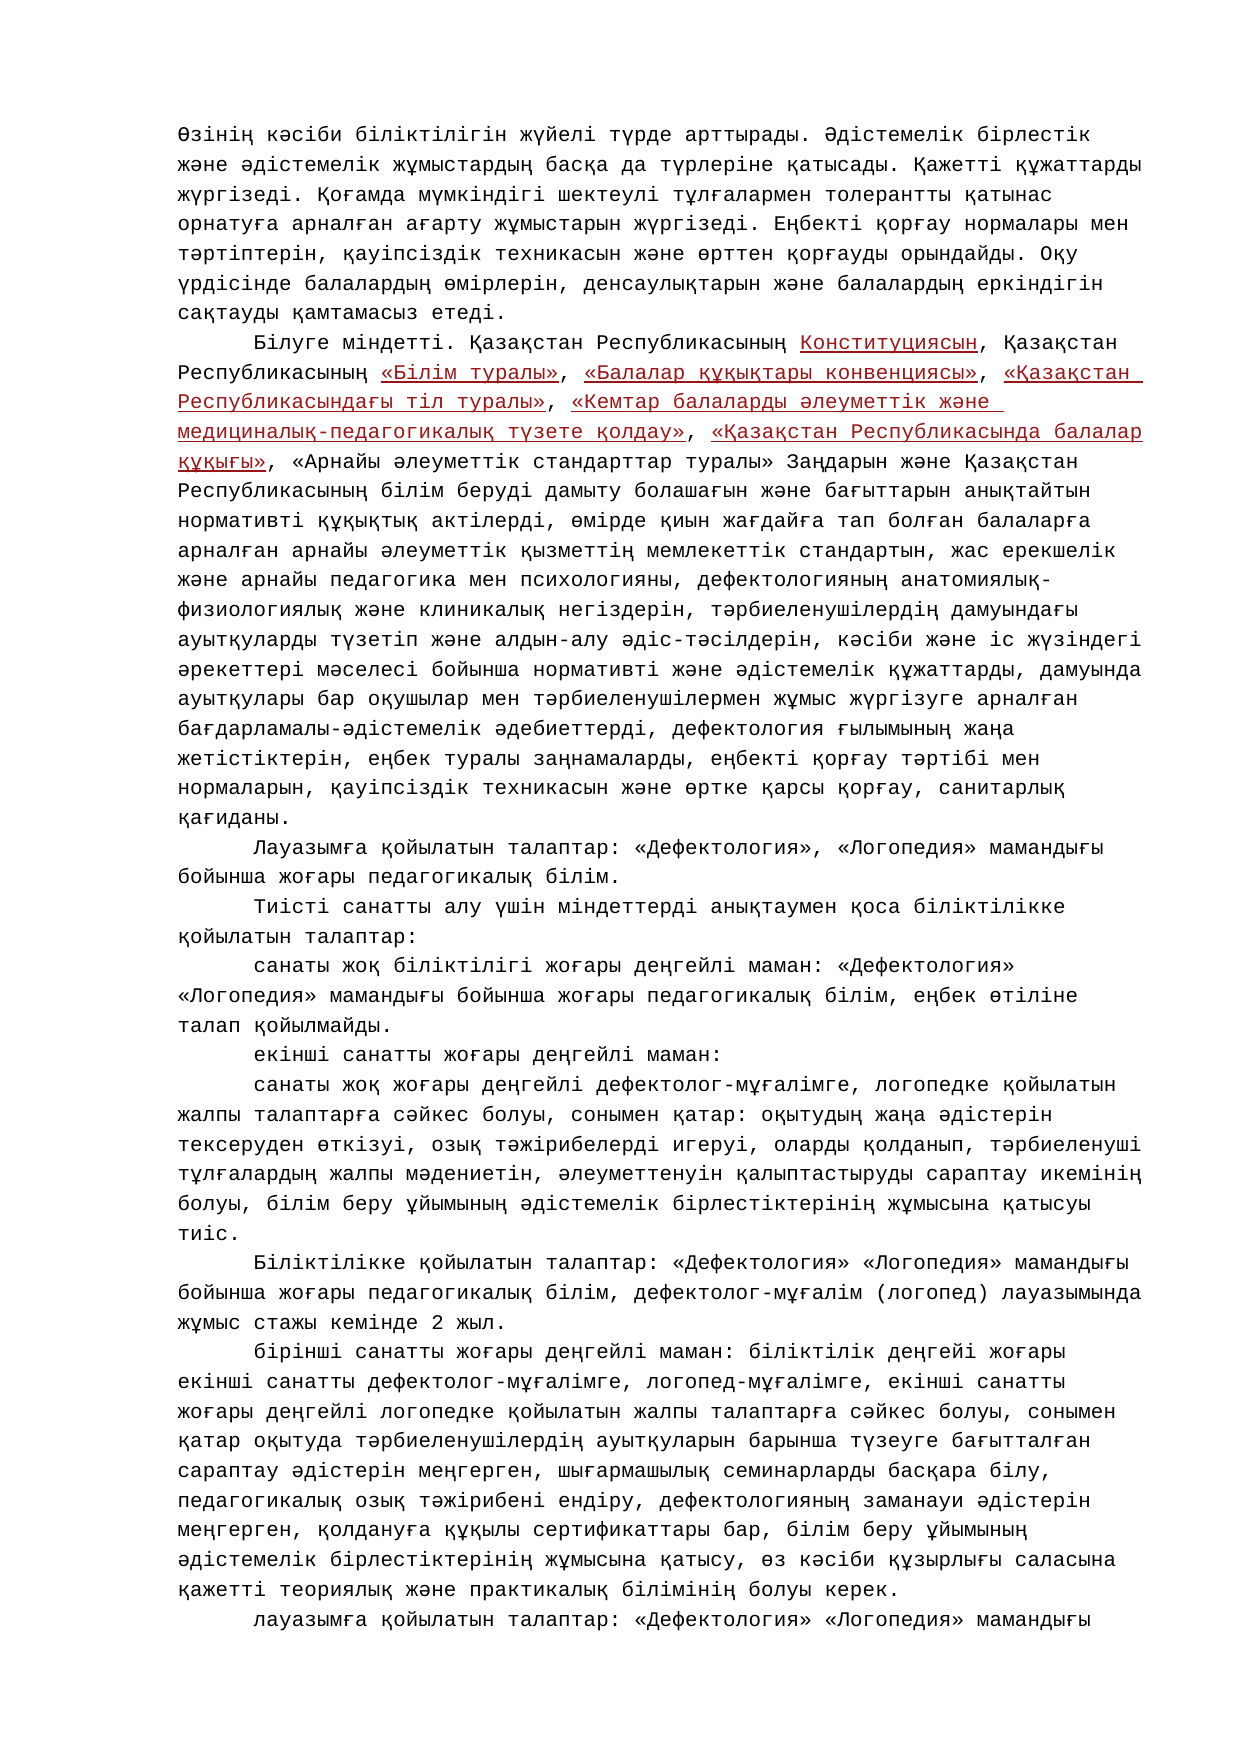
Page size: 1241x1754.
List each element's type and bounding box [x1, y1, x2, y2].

text [177, 118, 1152, 1632]
